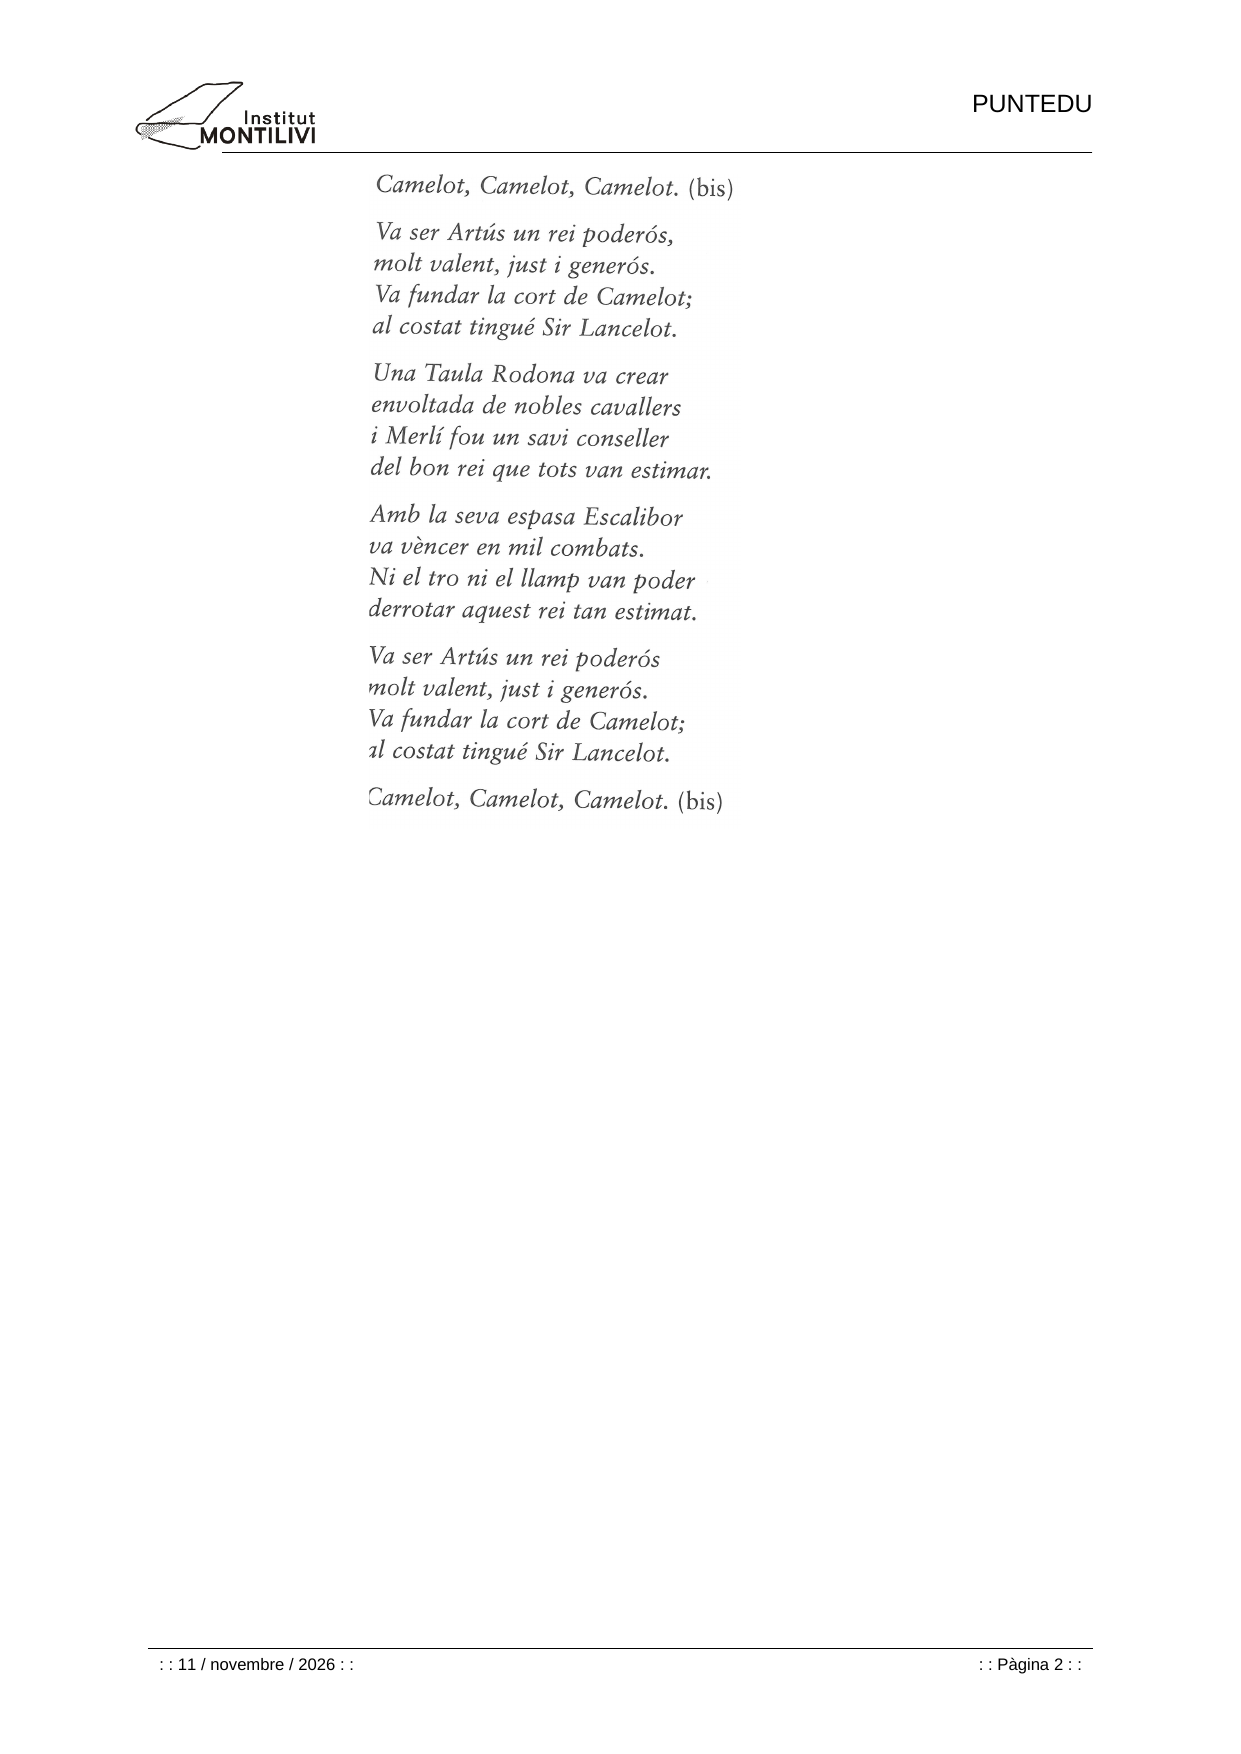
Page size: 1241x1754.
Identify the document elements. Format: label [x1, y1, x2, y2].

picture [135, 81, 315, 150]
